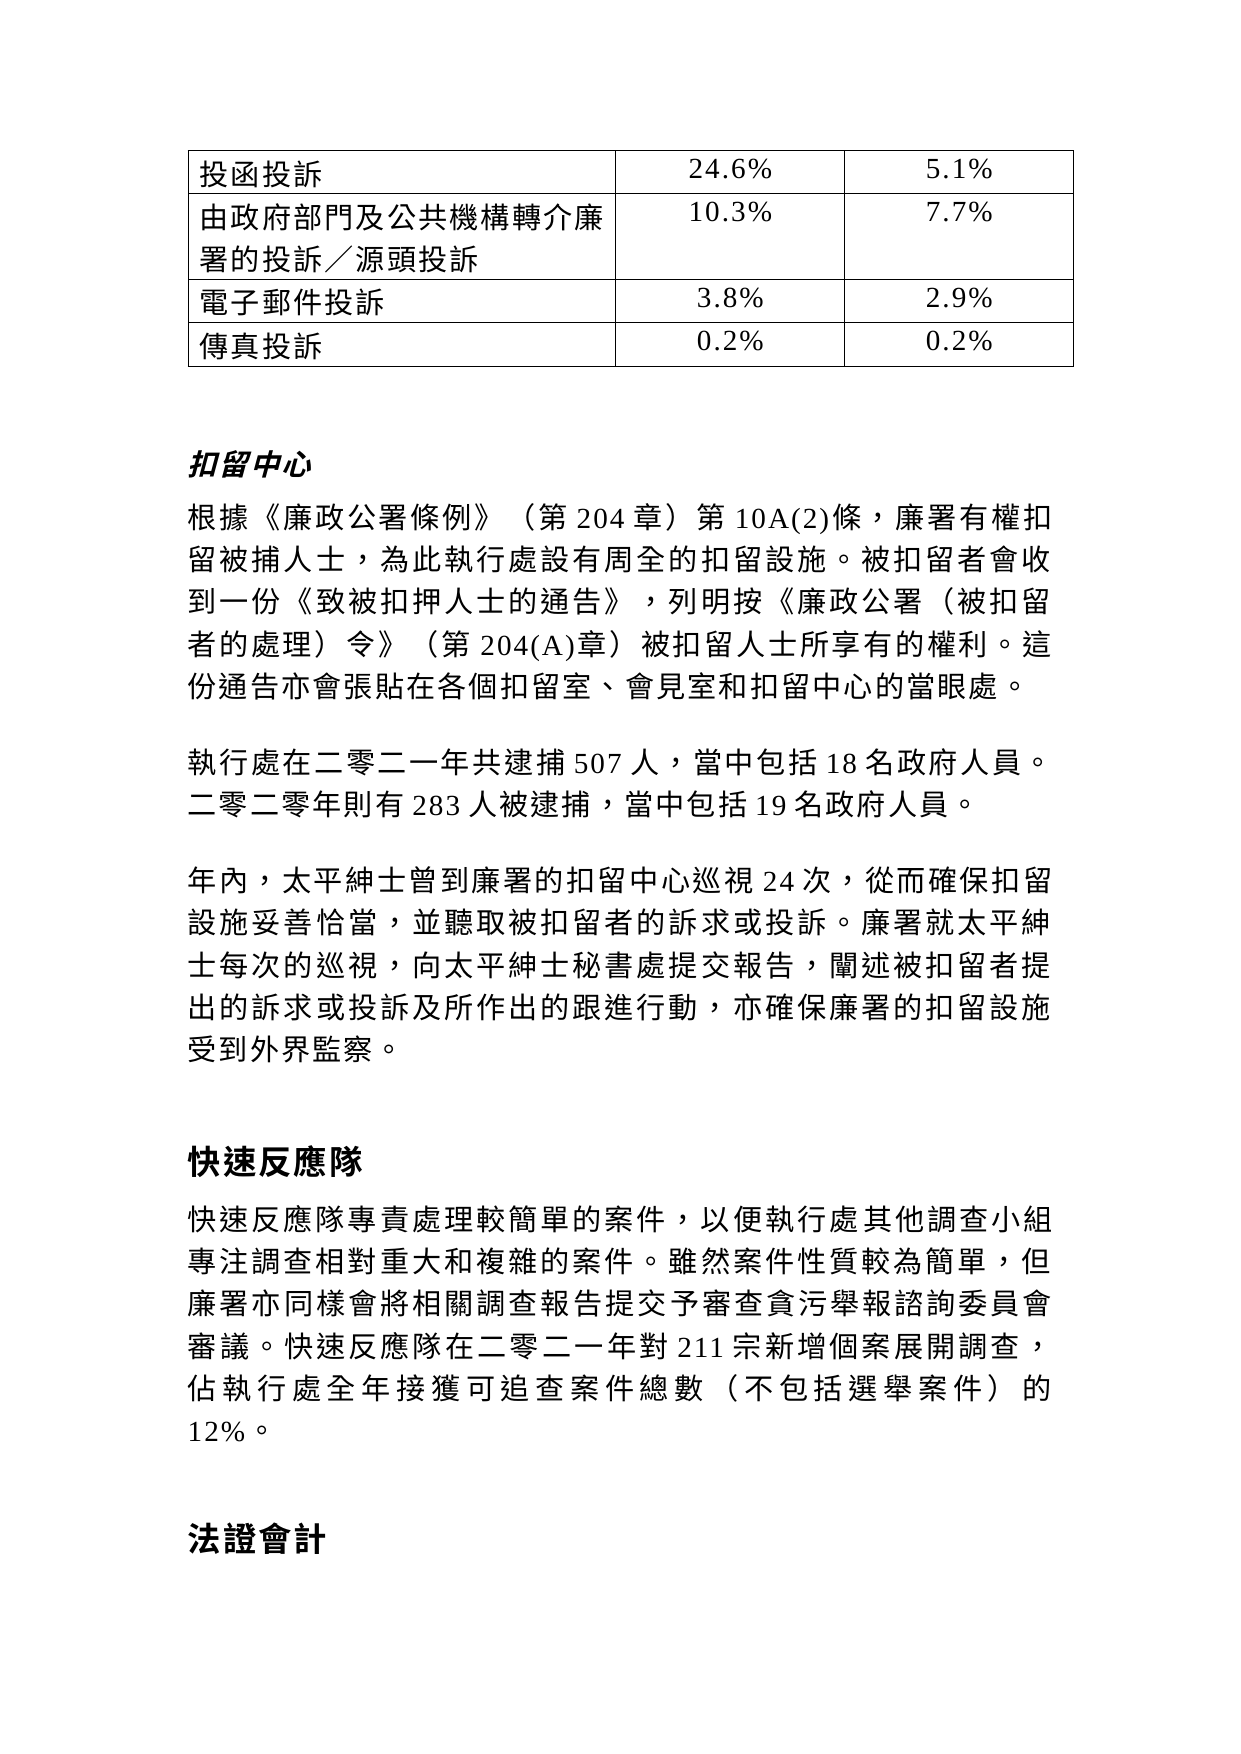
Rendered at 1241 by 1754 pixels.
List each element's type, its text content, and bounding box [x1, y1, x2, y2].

table_cell 2.9% [845, 280, 1073, 322]
table_cell 電子郵件投訴 [189, 280, 615, 322]
text 執行處在二零二一年共逮捕507人，當中包括18名政府人員。二零二零年則有283人被逮捕，當中包括19名政府人員。 [187, 739, 1053, 824]
text 年內，太平紳士曾到廉署的扣留中心巡視24次，從而確保扣留設施妥善恰當，並聽取被扣留者的訴求或投訴。廉署就太平紳士每次的巡視，向太平紳士秘書處提交報告，闡述被扣留者提出的訴求或投訴及所作出的跟進行動，亦確保廉署的扣留設施受到外界監察。 [187, 858, 1053, 1069]
table_cell 3.8% [616, 280, 844, 322]
table_cell 5.1% [845, 151, 1073, 193]
table_cell 0.2% [845, 323, 1073, 366]
table_cell 7.7% [845, 194, 1073, 279]
table_cell 24.6% [616, 151, 844, 193]
text 快速反應隊專責處理較簡單的案件，以便執行處其他調查小組專注調查相對重大和複雜的案件。雖然案件性質較為簡單，但廉署亦同樣會將相關調查報告提交予審查貪污舉報諮詢委員會審議。快速反應隊在二零二一年對211宗新增個案展開調查，佔執行處全年接獲可追查案件總數（不包括選舉案件）的12%。 [187, 1196, 1053, 1450]
table_cell 10.3% [616, 194, 844, 279]
table_cell 投函投訴 [189, 151, 615, 193]
table_cell 傳真投訴 [189, 323, 615, 366]
text 快速反應隊 [187, 1136, 1053, 1184]
text 扣留中心 [187, 442, 1053, 484]
table_cell 由政府部門及公共機構轉介廉署的投訴／源頭投訴 [189, 194, 615, 279]
text 法證會計 [187, 1512, 1053, 1561]
text 根據《廉政公署條例》（第204章）第10A(2)條，廉署有權扣留被捕人士，為此執行處設有周全的扣留設施。被扣留者會收到一份《致被扣押人士的通告》，列明按《廉政公署（被扣留者的處理）令》（第204(A)章）被扣留人士所享有的權利。這份通告亦會張貼在各個扣留室、會見室和扣留中心的當眼處。 [187, 494, 1053, 706]
table_cell 0.2% [616, 323, 844, 366]
